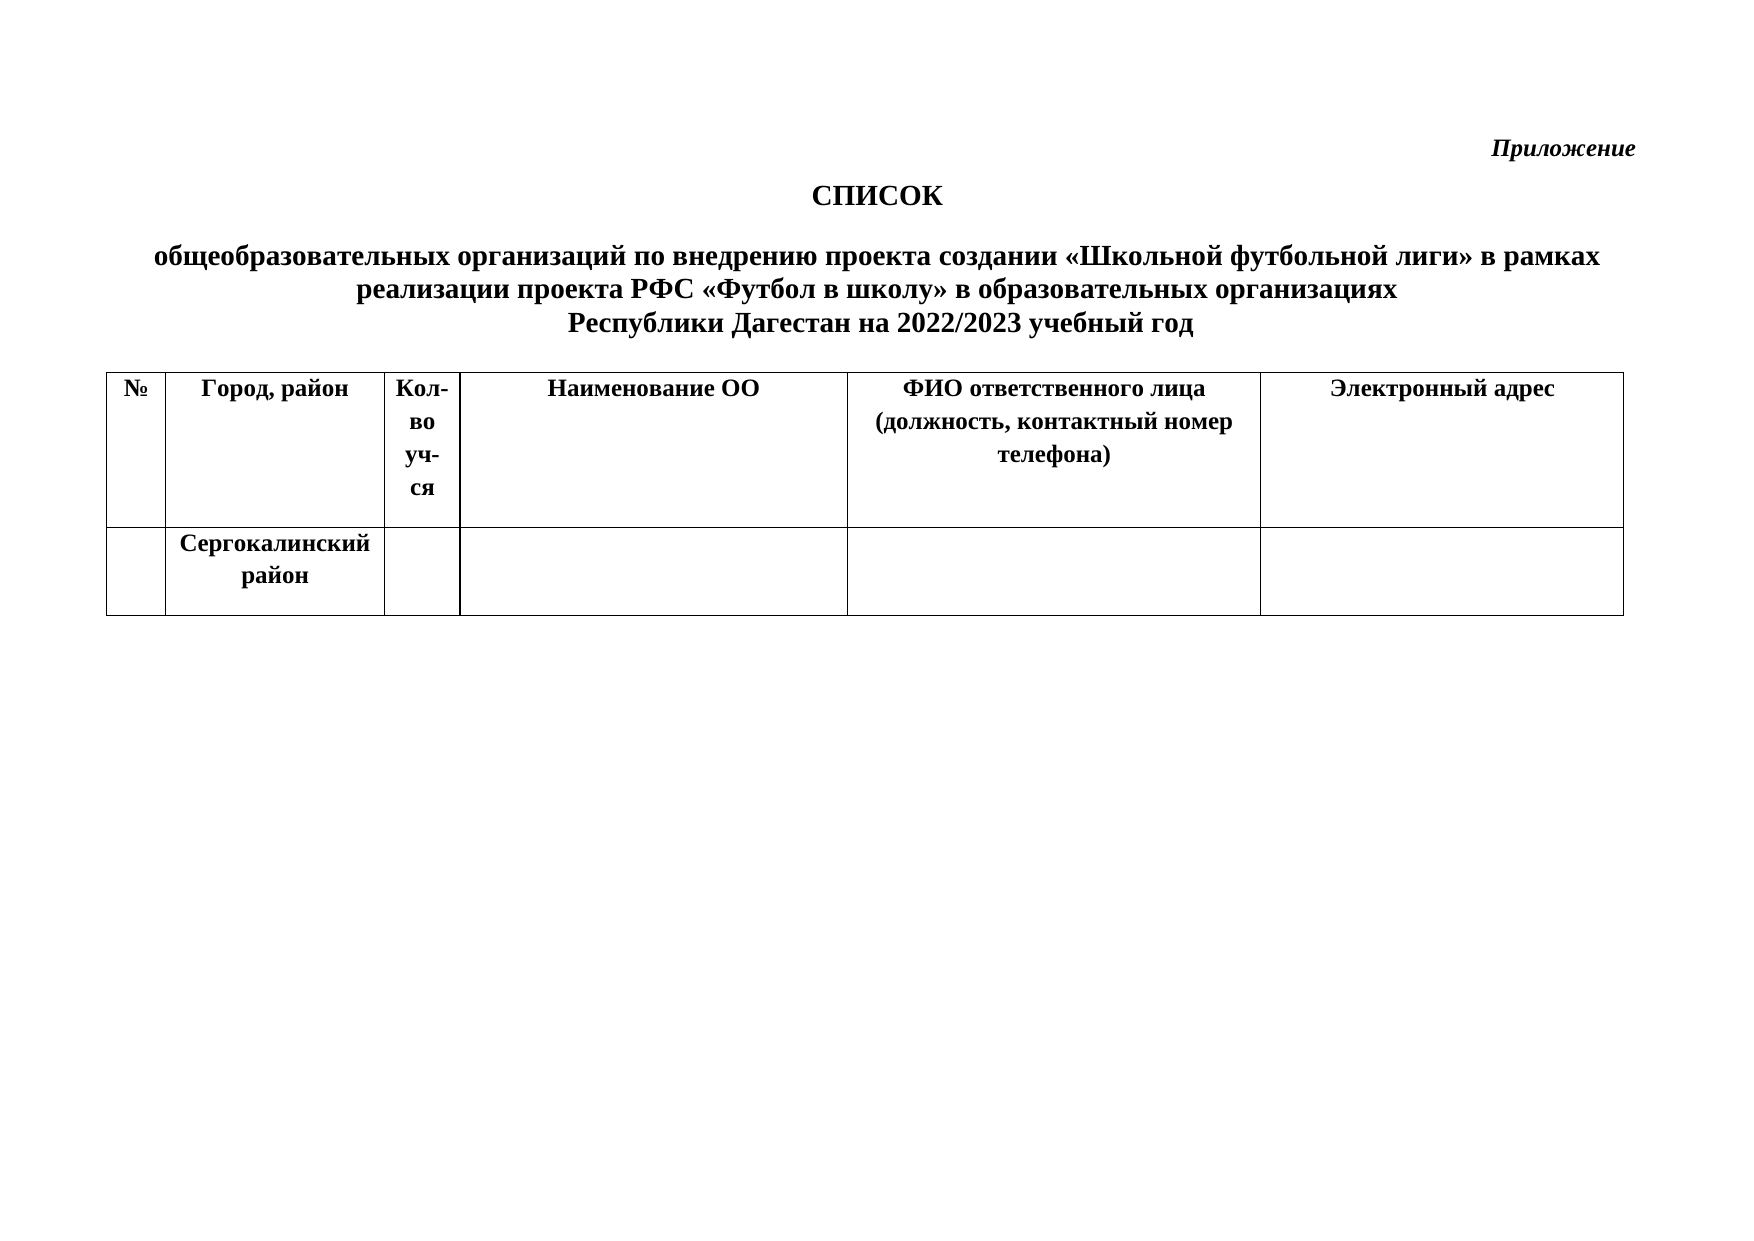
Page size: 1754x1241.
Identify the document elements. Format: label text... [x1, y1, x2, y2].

table_header № [107, 373, 165, 527]
text Приложение [118, 133, 1636, 162]
table_header ФИО ответственного лица (должность, контактный номер телефона) [848, 373, 1260, 527]
table_header Наименование ОО [461, 373, 847, 527]
table_cell Сергокалинский район [166, 528, 384, 615]
table_header Электронный адрес [1261, 373, 1623, 527]
table_cell [1261, 528, 1623, 615]
table_cell [385, 528, 459, 615]
text СПИСОК [118, 178, 1636, 212]
table_cell [848, 528, 1260, 615]
table_header Кол-во уч-ся [385, 373, 459, 527]
table_cell [461, 528, 847, 615]
text Республики Дагестан на 2022/2023 учебный год [118, 305, 1636, 338]
text общеобразовательных организаций по внедрению проекта создании «Школьной футбольной лиги» в рамках реализации проекта РФС «Футбол в школу» в образовательных организациях [118, 238, 1636, 305]
table_cell [107, 528, 165, 615]
table_header Город, район [166, 373, 384, 527]
